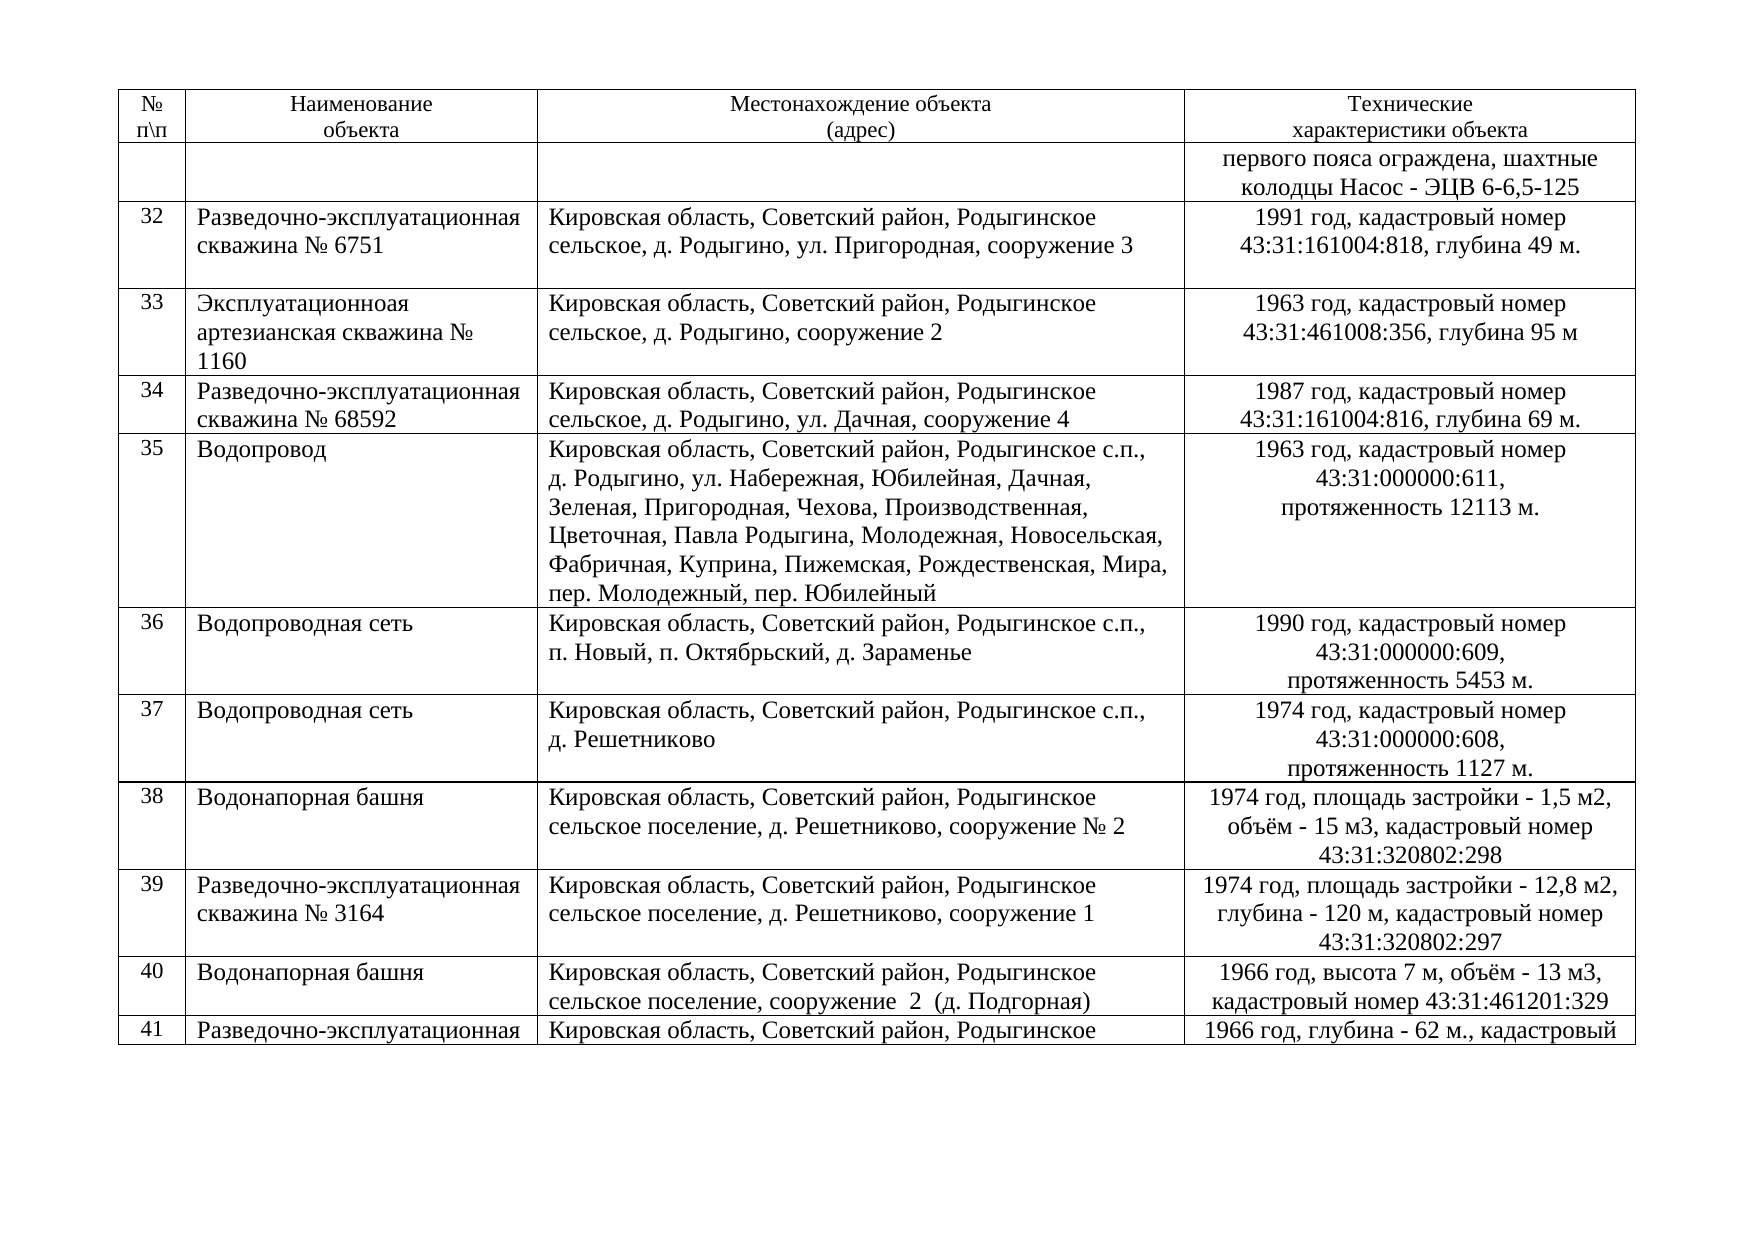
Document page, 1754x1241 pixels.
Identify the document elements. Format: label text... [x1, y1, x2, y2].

table_cell 1974 год, площадь застройки - 1,5 м2, объём - 15 м3, кадастровый номер 43:31:320802:298 [1185, 783, 1635, 869]
table_cell Водопроводная сеть [186, 695, 537, 781]
table_header Местонахождение объекта (адрес) [538, 90, 1184, 142]
table_cell 31 [119, 143, 185, 201]
table_cell Эксплуатационноая артезианская скважина № 1160 [186, 289, 537, 375]
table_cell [538, 1016, 1184, 1044]
table_cell Разведочно-эксплуатационная скважина № 3164 [186, 870, 537, 956]
table_cell Кировская область, Советский район, Родыгинское с.п., д. Родыгино, ул. Набережная, Юбилейная, Дачная, Зеленая, Пригородная, Чехова, Производственная, Цветочная, Павла Родыгина, Молодежная, Новосельская, Фабричная, Куприна, Пижемская, Рождественская, Мира, пер. Молодежный, пер. Юбилейный [538, 434, 1184, 607]
table_cell Кировская область, Советский район, Родыгинское сельское, д. Родыгино, ул. Дачная, сооружение 4 [538, 376, 1184, 433]
table_cell 35 [119, 434, 185, 607]
table_cell 40 [119, 957, 185, 1014]
table_cell 36 [119, 608, 185, 694]
table_cell 41 [119, 1016, 185, 1044]
table_cell 1991 год, кадастровый номер 43:31:161004:818, глубина 49 м. [1185, 202, 1635, 287]
table_cell 1974 год, кадастровый номер 43:31:000000:608, протяженность 1127 м. [1185, 695, 1635, 781]
table_cell 38 [119, 783, 185, 869]
table_cell 1990 год, кадастровый номер 43:31:000000:609, протяженность 5453 м. [1185, 608, 1635, 694]
table_cell 34 [119, 376, 185, 433]
table_cell Кировская область, Советский район, Родыгинское с.п., д. Решетниково [538, 695, 1184, 781]
table_cell 32 [119, 202, 185, 287]
table_cell 1963 год, кадастровый номер 43:31:461008:356, глубина 95 м [1185, 289, 1635, 375]
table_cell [1185, 143, 1635, 201]
table_cell Водонапорная башня [186, 783, 537, 869]
table_header Технические характеристики объекта [1185, 90, 1635, 142]
table_cell Кировская область, Советский район, Родыгинское сельское, д. Родыгино, сооружение 2 [538, 289, 1184, 375]
table_cell 1966 год, высота 7 м, объём - 13 м3, кадастровый номер 43:31:461201:329 [1185, 957, 1635, 1014]
table_cell Кировская область, Советский район, Родыгинское сельское, д. Родыгино, ул. Пригородная, сооружение 3 [538, 202, 1184, 287]
table_cell Кировская область, Советский район, Родыгинское сельское поселение, сооружение 2 (д. Подгорная) [538, 957, 1184, 1014]
table_cell 37 [119, 695, 185, 781]
table_cell Кировская область, Советский район, Родыгинское сельское поселение, д. Решетниково, сооружение № 2 [538, 783, 1184, 869]
table_cell 33 [119, 289, 185, 375]
table_cell Разведочно-эксплуатационная скважина № 68592 [186, 376, 537, 433]
table_cell Кировская область, Советский район, Родыгинское сельское поселение, д. Решетниково, сооружение 1 [538, 870, 1184, 956]
table_cell Кировская область, Советский район, Родыгинское с.п., п. Новый, п. Октябрьский, д. Зараменье [538, 608, 1184, 694]
table_header № п\п [119, 90, 185, 142]
table_cell 39 [119, 870, 185, 956]
table_cell 1963 год, кадастровый номер 43:31:000000:611, протяженность 12113 м. [1185, 434, 1635, 607]
table_cell Водопровод [186, 434, 537, 607]
table_cell 1974 год, площадь застройки - 12,8 м2, глубина - 120 м, кадастровый номер 43:31:320802:297 [1185, 870, 1635, 956]
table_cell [186, 143, 537, 201]
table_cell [1185, 1016, 1635, 1044]
table_cell Водопроводная сеть [186, 608, 537, 694]
table_cell Разведочно-эксплуатационная скважина [186, 1016, 537, 1044]
table_cell Разведочно-эксплуатационная скважина № 6751 [186, 202, 537, 287]
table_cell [538, 143, 1184, 201]
table_cell 1987 год, кадастровый номер 43:31:161004:816, глубина 69 м. [1185, 376, 1635, 433]
table_header Наименование объекта [186, 90, 537, 142]
table_cell Водонапорная башня [186, 957, 537, 1014]
